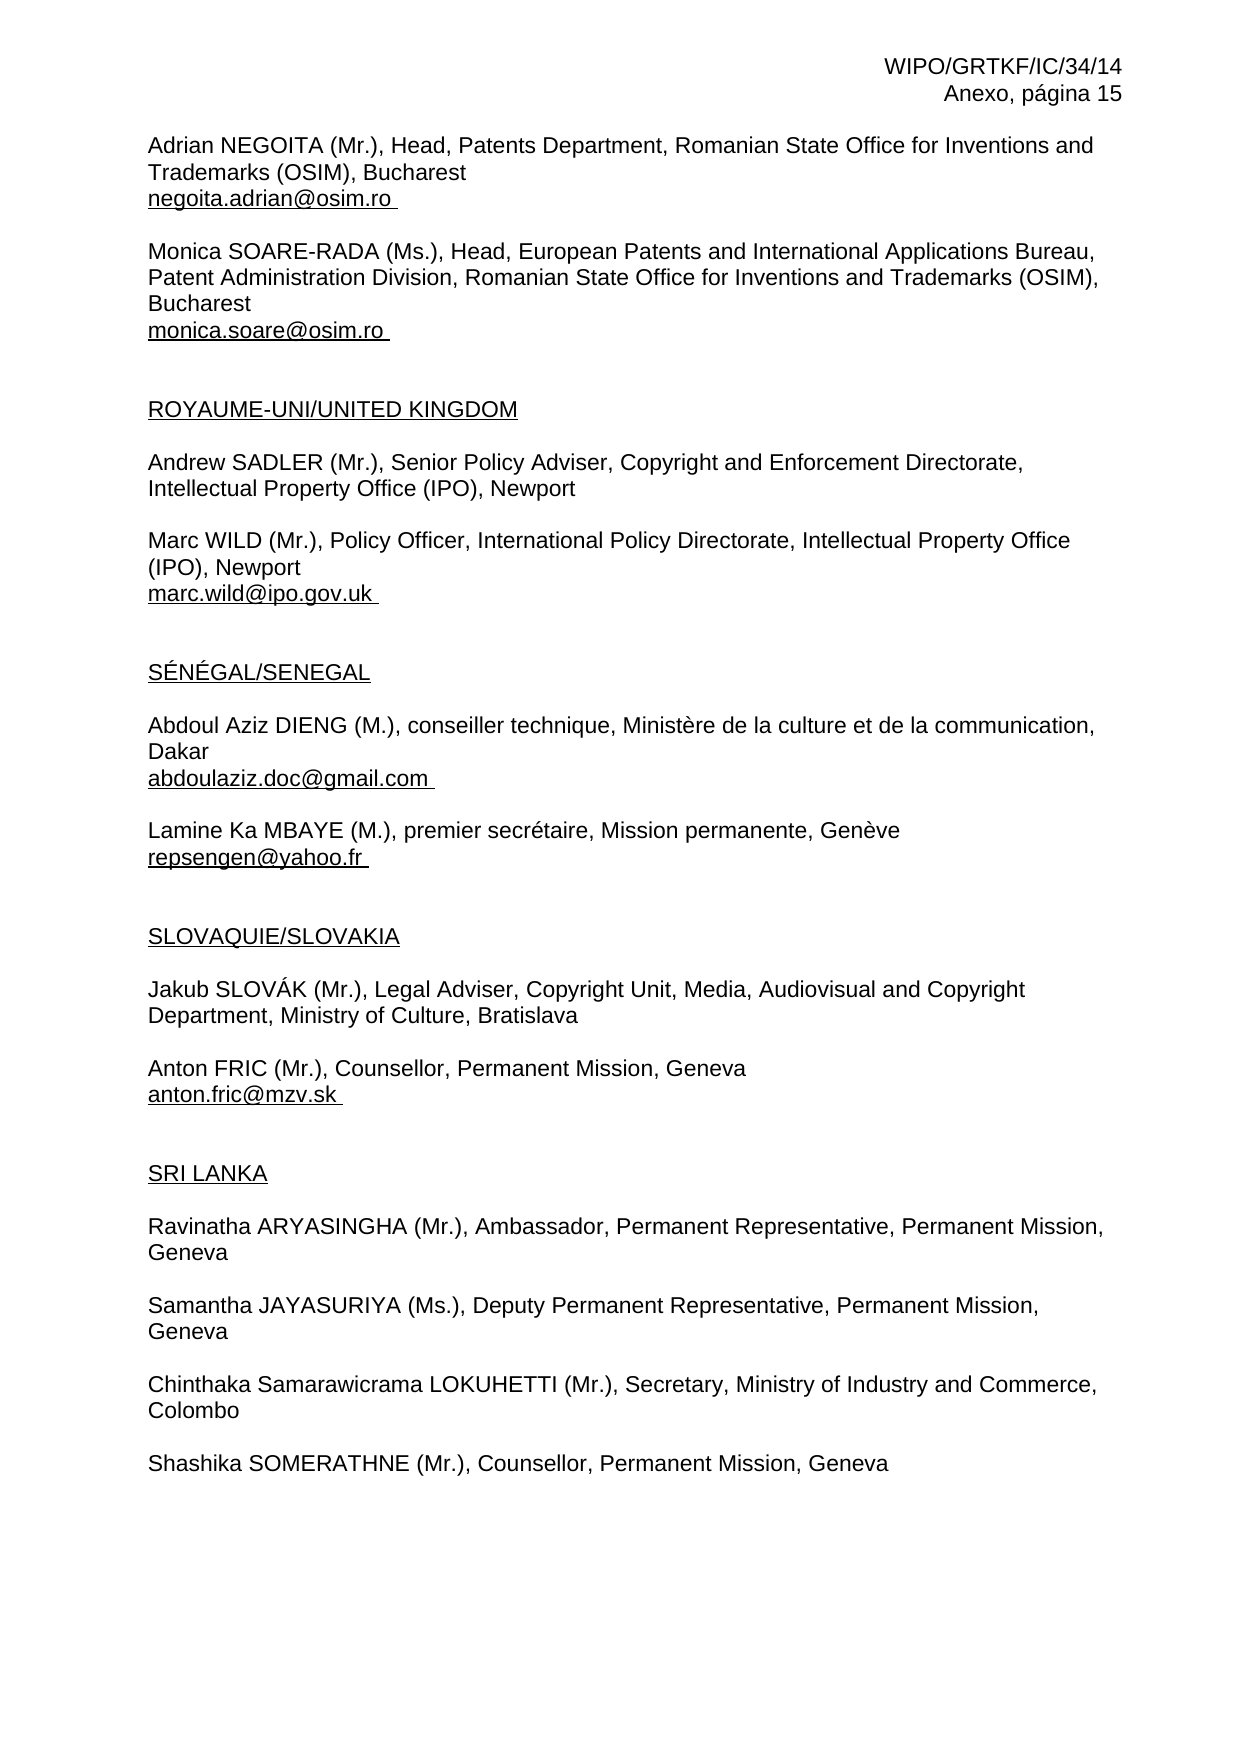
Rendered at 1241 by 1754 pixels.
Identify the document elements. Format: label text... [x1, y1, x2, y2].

text Abdoul Aziz DIENG (M.), conseiller technique, Ministère de la culture et de la communication, Dakar [148, 712, 1122, 765]
text Monica SOARE-RADA (Ms.), Head, European Patents and International Applications Bureau, Patent Administration Division, Romanian State Office for Inventions and Trademarks (OSIM), Bucharest [148, 238, 1122, 317]
text abdoulaziz.doc@gmail.com [148, 765, 1122, 791]
text Shashika SOMERATHNE (Mr.), Counsellor, Permanent Mission, Geneva [148, 1450, 1122, 1476]
text Chinthaka Samarawicrama LOKUHETTI (Mr.), Secretary, Ministry of Industry and Commerce, Colombo [148, 1371, 1122, 1423]
text Marc WILD (Mr.), Policy Officer, International Policy Directorate, Intellectual Property Office (IPO), Newport [148, 527, 1122, 580]
text marc.wild@ipo.gov.uk [148, 580, 1122, 607]
text SLOVAQUIE/SLOVAKIA [148, 923, 1122, 949]
text negoita.adrian@osim.ro [148, 185, 1122, 211]
text SRI LANKA [148, 1160, 1122, 1186]
text Lamine Ka MBAYE (M.), premier secrétaire, Mission permanente, Genève [148, 817, 1122, 844]
text monica.soare@osim.ro [148, 317, 1122, 343]
text Samantha JAYASURIYA (Ms.), Deputy Permanent Representative, Permanent Mission, Geneva [148, 1292, 1122, 1344]
text Adrian NEGOITA (Mr.), Head, Patents Department, Romanian State Office for Inventions and Trademarks (OSIM), Bucharest [148, 132, 1122, 185]
text anton.fric@mzv.sk [148, 1081, 1122, 1107]
text SÉNÉGAL/SENEGAL [148, 659, 1122, 686]
text repsengen@yahoo.fr [148, 844, 1122, 870]
text Jakub SLOVÁK (Mr.), Legal Adviser, Copyright Unit, Media, Audiovisual and Copyright Department, Ministry of Culture, Bratislava [148, 976, 1122, 1028]
text Anton FRIC (Mr.), Counsellor, Permanent Mission, Geneva [148, 1054, 1122, 1081]
text Ravinatha ARYASINGHA (Mr.), Ambassador, Permanent Representative, Permanent Mission, Geneva [148, 1213, 1122, 1265]
text ROYAUME-UNI/UNITED KINGDOM [148, 396, 1122, 422]
text Andrew SADLER (Mr.), Senior Policy Adviser, Copyright and Enforcement Directorate, Intellectual Property Office (IPO), Newport [148, 448, 1122, 501]
